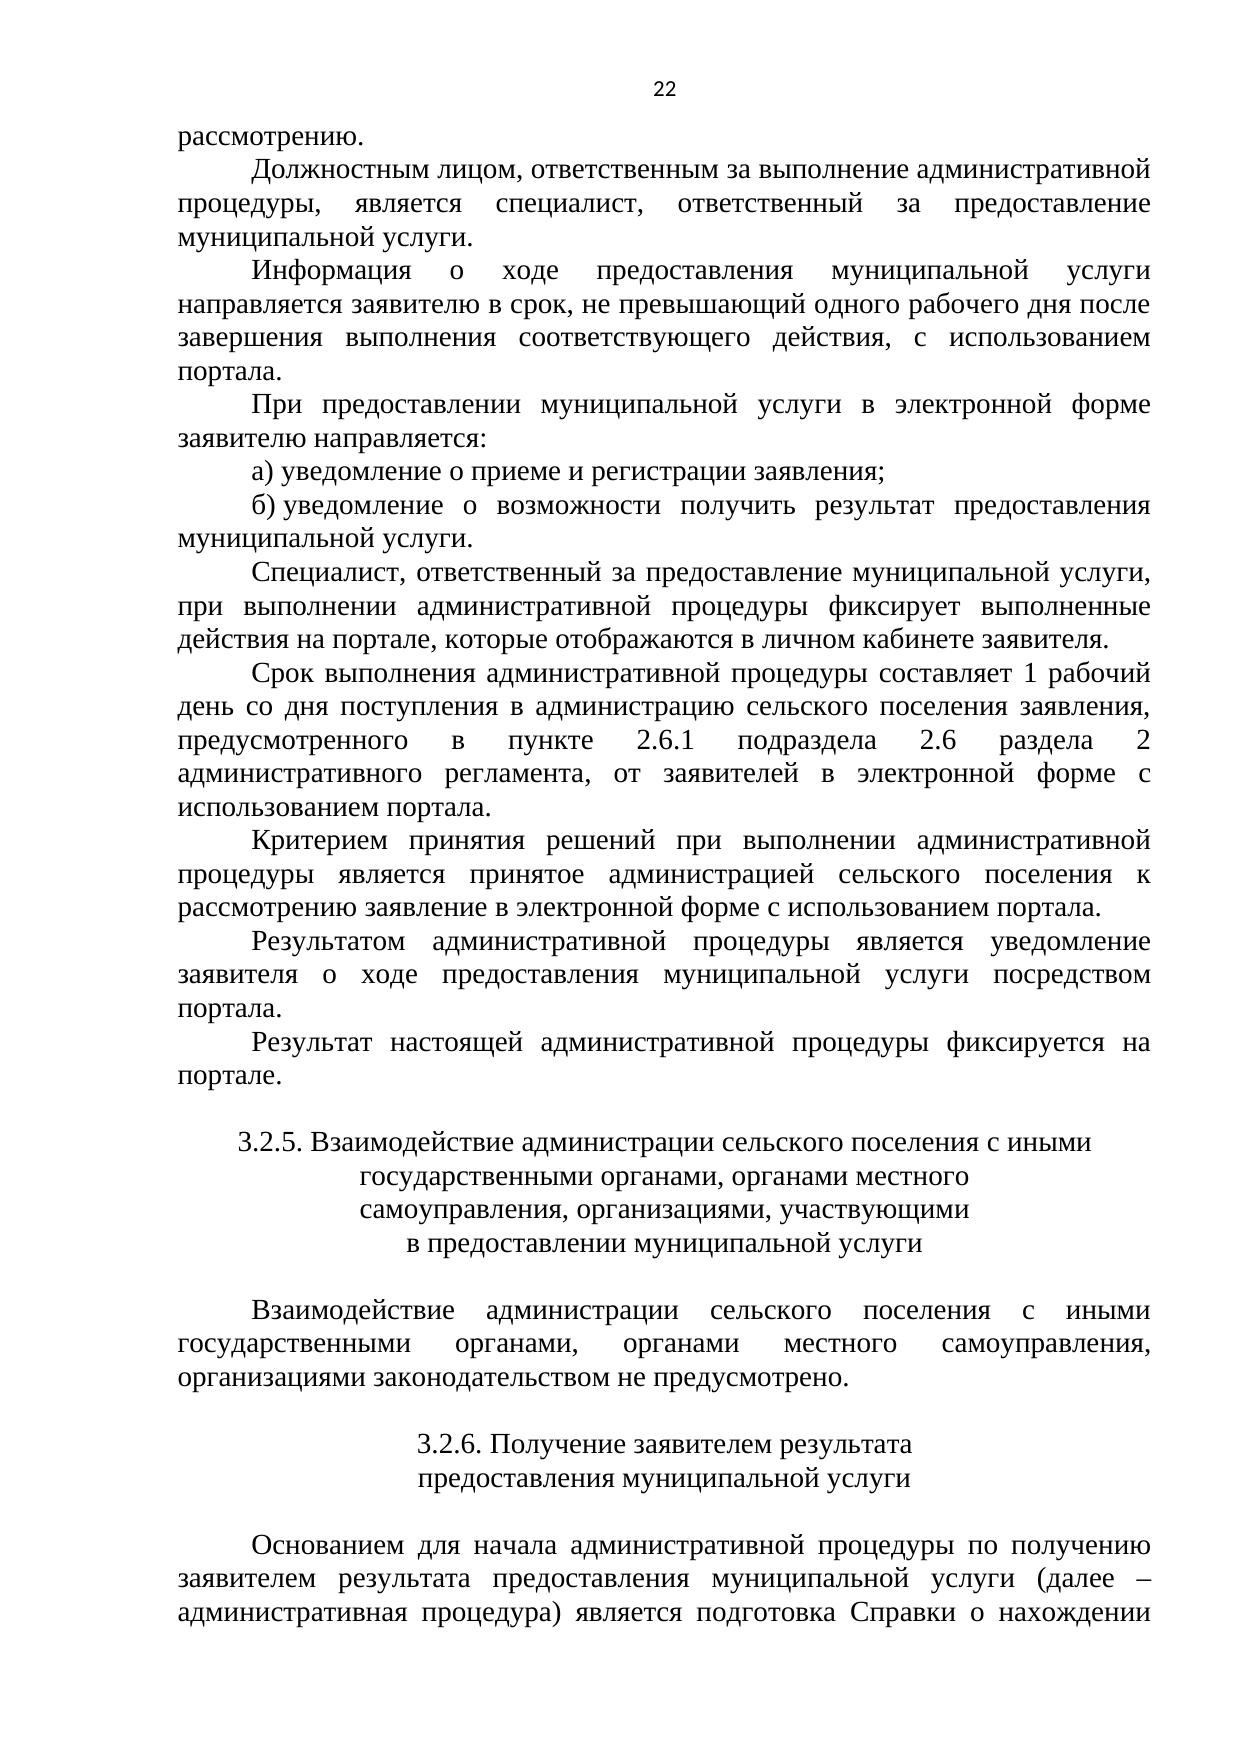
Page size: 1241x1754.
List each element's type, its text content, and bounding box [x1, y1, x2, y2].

title Взаимодействие администрации сельского поселения с иными государственными органами, органами местного самоуправления, организациями законодательством не предусмотрено. [177, 1292, 1152, 1393]
text Информация о ходе предоставления муниципальной услуги направляется заявителю в срок, не превышающий одного рабочего дня после завершения выполнения соответствующего действия, с использованием портала. [177, 252, 1152, 386]
title самоуправления, организациями, участвующими [177, 1191, 1152, 1225]
text При предоставлении муниципальной услуги в электронной форме заявителю направляется: [177, 386, 1152, 453]
text Должностным лицом, ответственным за выполнение административной процедуры, является специалист, ответственный за предоставление муниципальной услуги. [177, 152, 1152, 252]
title в предоставлении муниципальной услуги [177, 1225, 1152, 1258]
text Срок выполнения административной процедуры составляет 1 рабочий день со дня поступления в администрацию сельского поселения заявления, предусмотренного в пункте 2.6.1 подраздела 2.6 раздела 2 административного регламента, от заявителей в электронной форме с использованием портала. [177, 655, 1152, 822]
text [177, 118, 1152, 152]
title 3.2.5. Взаимодействие администрации сельского поселения с иными государственными органами, органами местного [177, 1124, 1152, 1191]
title 3.2.6. Получение заявителем результата [177, 1426, 1152, 1460]
text Специалист, ответственный за предоставление муниципальной услуги, при выполнении административной процедуры фиксирует выполненные действия на портале, которые отображаются в личном кабинете заявителя. [177, 554, 1152, 655]
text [177, 1527, 1152, 1627]
text а) уведомление о приеме и регистрации заявления; [177, 453, 1152, 487]
text Результатом административной процедуры является уведомление заявителя о ходе предоставления муниципальной услуги посредством портала. [177, 923, 1152, 1024]
text Критерием принятия решений при выполнении административной процедуры является принятое администрацией сельского поселения к рассмотрению заявление в электронной форме с использованием портала. [177, 822, 1152, 923]
text Результат настоящей административной процедуры фиксируется на портале. [177, 1024, 1152, 1091]
title предоставления муниципальной услуги [177, 1460, 1152, 1493]
text б) уведомление о возможности получить результат предоставления муниципальной услуги. [177, 487, 1152, 554]
